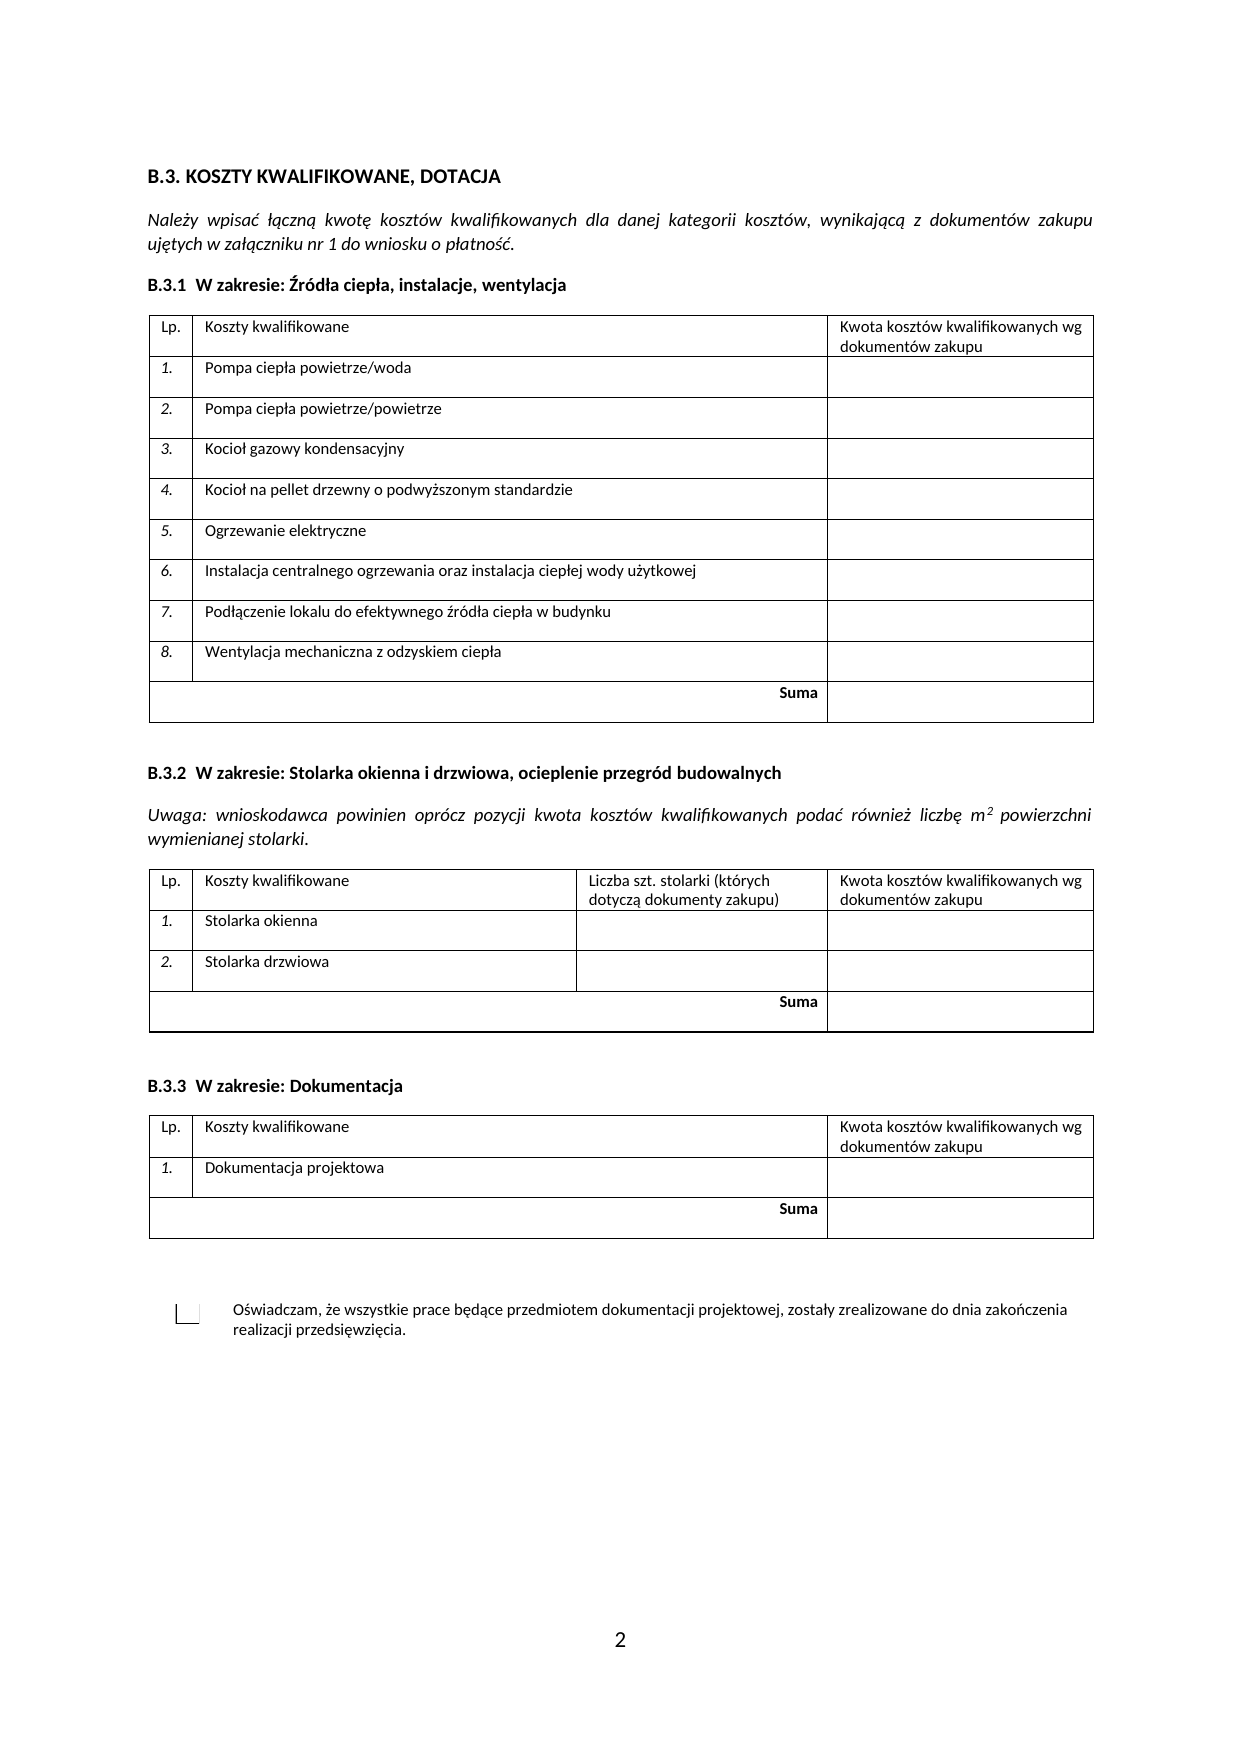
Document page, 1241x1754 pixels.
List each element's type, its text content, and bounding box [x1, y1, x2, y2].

table_header Liczba szt. stolarki (których dotyczą dokumenty zakupu) [577, 870, 827, 909]
table_cell Stolarka okienna [193, 911, 576, 950]
table_cell [828, 520, 1093, 559]
table_cell [828, 398, 1093, 438]
table_cell [577, 911, 827, 950]
table_cell Instalacja centralnego ogrzewania oraz instalacja ciepłej wody użytkowej [193, 560, 827, 600]
table_cell Pompa ciepła powietrze/woda [193, 357, 827, 397]
table_cell Suma [150, 682, 827, 722]
table_header Kwota kosztów kwalifikowanych wg dokumentów zakupu [828, 1116, 1093, 1157]
subtitle KOSZTY KWALIFIKOWANE, DOTACJA [147, 164, 1113, 189]
table_cell [828, 479, 1093, 519]
table_cell [828, 992, 1093, 1031]
table_cell 1. [150, 357, 192, 397]
table_cell 8. [150, 642, 192, 681]
table_cell [577, 951, 827, 991]
table_cell [828, 911, 1093, 950]
table_cell Wentylacja mechaniczna z odzyskiem ciepła [193, 642, 827, 681]
table_cell Kocioł na pellet drzewny o podwyższonym standardzie [193, 479, 827, 519]
table_header Oświadczam, że wszystkie prace będące przedmiotem dokumentacji projektowej, zostały zrealizowane do dnia zakończenia realizacji przedsięwzięcia. [218, 1299, 1102, 1340]
table_cell Stolarka drzwiowa [193, 951, 576, 991]
table_cell Dokumentacja projektowa [193, 1158, 827, 1197]
table_header Lp. [150, 870, 192, 909]
picture [175, 1304, 200, 1324]
list W zakresie: Źródła ciepła, instalacje, wentylacja [147, 273, 1113, 296]
table_cell 4. [150, 479, 192, 519]
table_cell [828, 601, 1093, 641]
table_cell [828, 951, 1093, 991]
text Uwaga: wnioskodawca powinien oprócz pozycji kwota kosztów kwalifikowanych podać również liczbę m2 powierzchni wymienianej stolarki. [147, 803, 1093, 851]
table_cell [828, 357, 1093, 397]
table_header Koszty kwalifikowane [193, 1116, 827, 1157]
table_cell [828, 682, 1093, 722]
table_header Kwota kosztów kwalifikowanych wg dokumentów zakupu [828, 870, 1093, 909]
table_cell Suma [150, 992, 827, 1031]
table_cell 3. [150, 439, 192, 478]
table_cell [828, 439, 1093, 478]
table_header Lp. [150, 1116, 192, 1157]
table_cell [828, 1158, 1093, 1197]
table_cell 7. [150, 601, 192, 641]
table_cell [828, 642, 1093, 681]
table_cell 2. [150, 398, 192, 438]
table_header Koszty kwalifikowane [193, 870, 576, 909]
table_cell Podłączenie lokalu do efektywnego źródła ciepła w budynku [193, 601, 827, 641]
table_header Kwota kosztów kwalifikowanych wg dokumentów zakupu [828, 316, 1093, 356]
table_cell Suma [150, 1198, 827, 1238]
table_cell 5. [150, 520, 192, 559]
text Należy wpisać łączną kwotę kosztów kwalifikowanych dla danej kategorii kosztów, wynikającą z dokumentów zakupu ujętych w załączniku nr 1 do wniosku o płatność. [147, 208, 1093, 255]
table_cell Pompa ciepła powietrze/powietrze [193, 398, 827, 438]
table_cell 6. [150, 560, 192, 600]
table_header Lp. [150, 316, 192, 356]
list W zakresie: Dokumentacja [147, 1074, 1113, 1097]
table_cell 2. [150, 951, 192, 991]
table_header Koszty kwalifikowane [193, 316, 827, 356]
list W zakresie: Stolarka okienna i drzwiowa, ocieplenie przegród budowalnych [147, 761, 1113, 784]
table_header [146, 1299, 218, 1340]
table_cell 1. [150, 911, 192, 950]
table_cell [828, 560, 1093, 600]
table_cell Kocioł gazowy kondensacyjny [193, 439, 827, 478]
table_cell Ogrzewanie elektryczne [193, 520, 827, 559]
table_cell 1. [150, 1158, 192, 1197]
table_cell [828, 1198, 1093, 1238]
